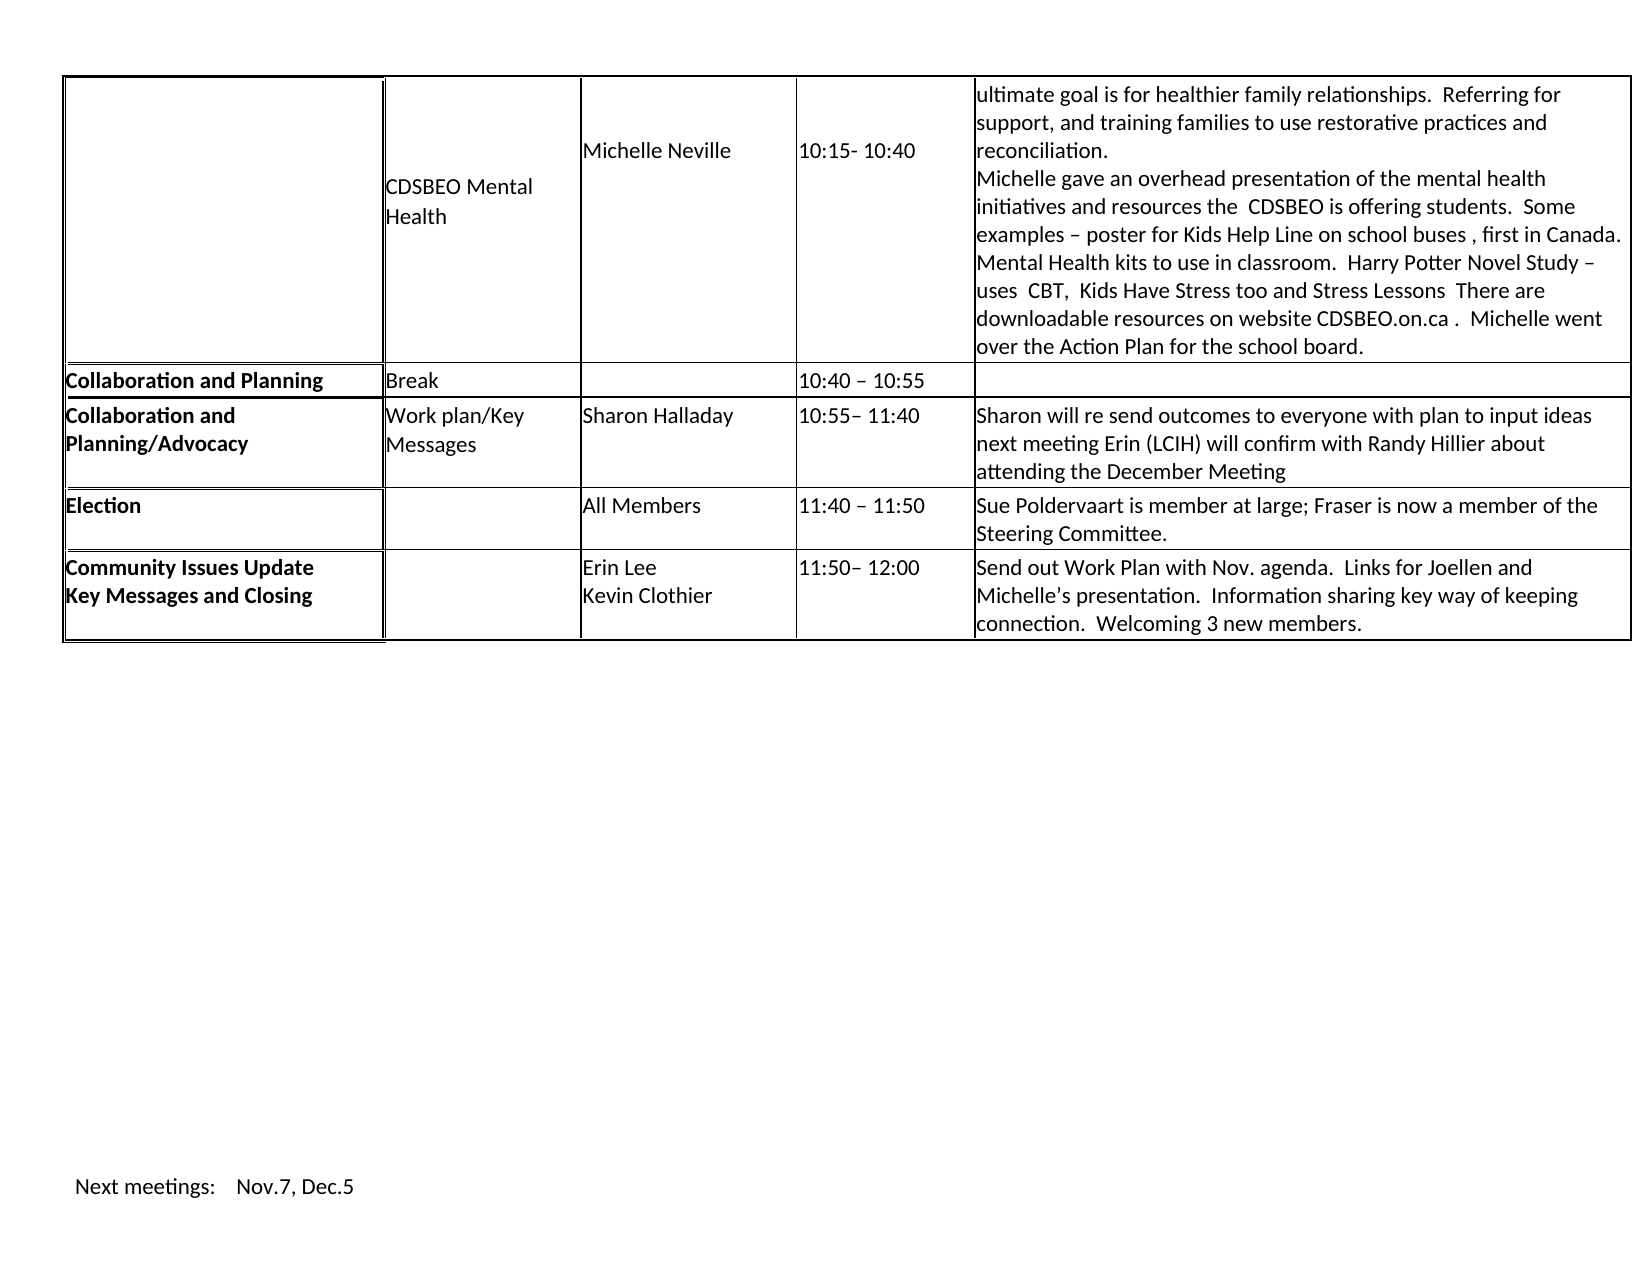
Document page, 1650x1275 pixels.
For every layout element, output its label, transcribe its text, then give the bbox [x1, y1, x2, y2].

table_cell 10:55– 11:40 [797, 398, 974, 486]
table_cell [797, 77, 975, 362]
table_cell [582, 363, 796, 396]
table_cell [975, 77, 1630, 362]
table_cell Community Issues Update Key Messages and Closing [64, 549, 384, 639]
table_cell Erin Lee Kevin Clothier [581, 550, 797, 639]
table_cell Send out Work Plan with Nov. agenda. Links for Joellen and Michelle’s presentation. Information sharing key way of keeping connection. Welcoming 3 new members. [975, 550, 1630, 639]
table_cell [384, 77, 581, 362]
table_cell 11:40 – 11:50 [797, 488, 974, 549]
table_cell 10:40 – 10:55 [797, 363, 974, 396]
table_cell Election [66, 486, 383, 549]
table_cell [976, 363, 1630, 396]
table_cell All Members [582, 488, 796, 549]
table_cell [581, 77, 797, 362]
table_cell Break [386, 363, 580, 396]
table_cell Sue Poldervaart is member at large; Fraser is now a member of the Steering Committee. [976, 488, 1630, 549]
table_cell Work plan/Key Messages [386, 398, 580, 486]
table_cell 11:50– 12:00 [797, 550, 975, 639]
table_cell Community Education [66, 78, 384, 362]
table_cell [384, 550, 581, 639]
table_cell Collaboration and Planning/Advocacy [66, 396, 382, 486]
table_cell Collaboration and Planning [64, 362, 384, 396]
table_cell Sharon Halladay [582, 398, 796, 486]
table_cell Sharon will re send outcomes to everyone with plan to input ideas next meeting Erin (LCIH) will confirm with Randy Hillier about attending the December Meeting [976, 398, 1630, 486]
table_cell [386, 488, 580, 549]
